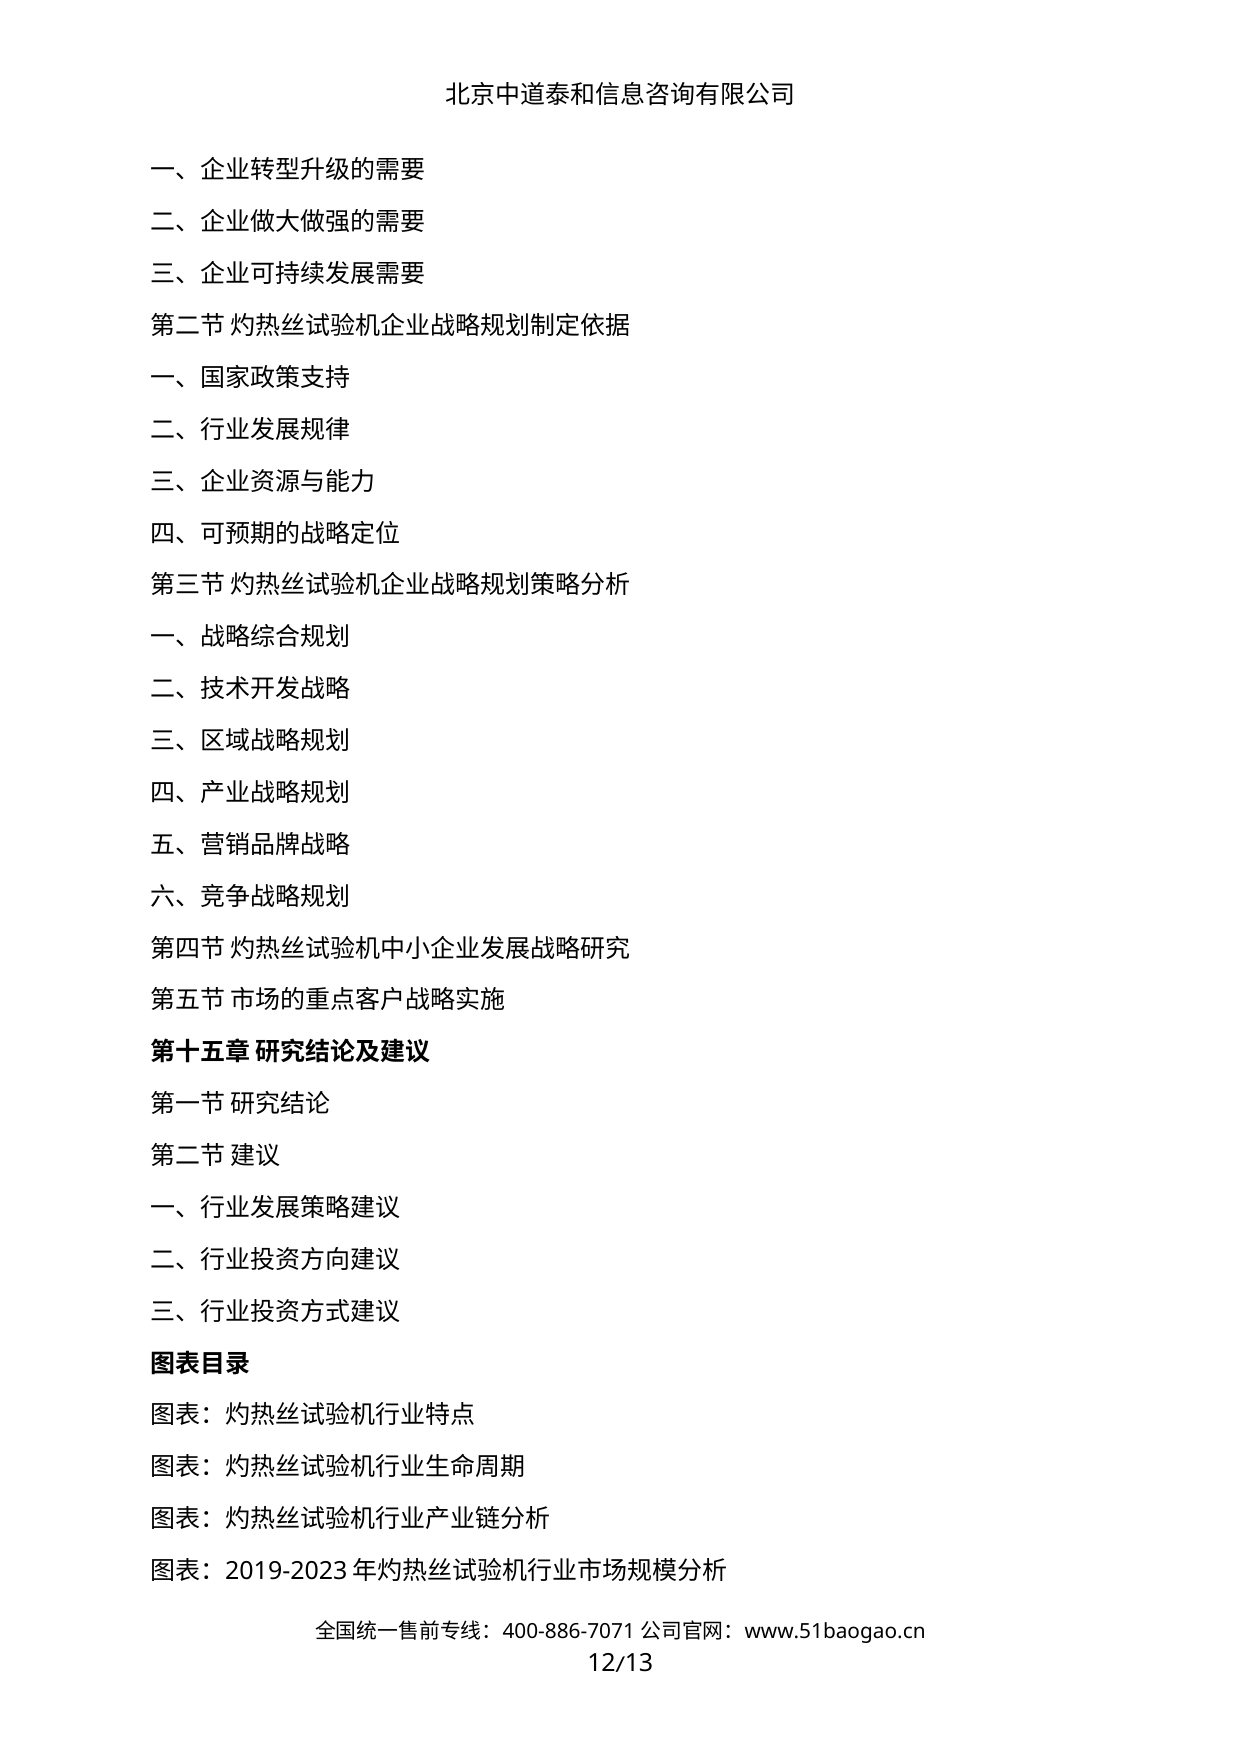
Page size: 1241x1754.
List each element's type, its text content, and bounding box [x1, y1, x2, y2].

text 三、区域战略规划 [150, 721, 1090, 757]
text 三、行业投资方式建议 [150, 1291, 1090, 1327]
text 一、行业发展策略建议 [150, 1187, 1090, 1224]
text 六、竞争战略规划 [150, 876, 1090, 912]
text 第三节 灼热丝试验机企业战略规划策略分析 [150, 565, 1090, 601]
text 二、行业发展规律 [150, 409, 1090, 446]
text 图表目录 [150, 1343, 1090, 1379]
text 图表：灼热丝试验机行业产业链分析 [150, 1499, 1090, 1535]
text 二、企业做大做强的需要 [150, 202, 1090, 238]
text 二、技术开发战略 [150, 669, 1090, 705]
text 四、可预期的战略定位 [150, 513, 1090, 549]
text 一、企业转型升级的需要 [150, 150, 1090, 186]
text 三、企业资源与能力 [150, 461, 1090, 497]
text 二、行业投资方向建议 [150, 1239, 1090, 1276]
text 第二节 灼热丝试验机企业战略规划制定依据 [150, 306, 1090, 342]
text 图表：灼热丝试验机行业生命周期 [150, 1447, 1090, 1483]
text 第一节 研究结论 [150, 1084, 1090, 1120]
text 第五节 市场的重点客户战略实施 [150, 980, 1090, 1016]
text 第四节 灼热丝试验机中小企业发展战略研究 [150, 928, 1090, 964]
text 图表：2019-2023年灼热丝试验机行业市场规模分析 [150, 1551, 1090, 1587]
text 三、企业可持续发展需要 [150, 254, 1090, 290]
text 图表：灼热丝试验机行业特点 [150, 1395, 1090, 1431]
text 第二节 建议 [150, 1136, 1090, 1172]
text 一、战略综合规划 [150, 617, 1090, 653]
text 四、产业战略规划 [150, 772, 1090, 809]
text 第十五章 研究结论及建议 [150, 1032, 1090, 1068]
text 一、国家政策支持 [150, 357, 1090, 394]
text 五、营销品牌战略 [150, 824, 1090, 861]
